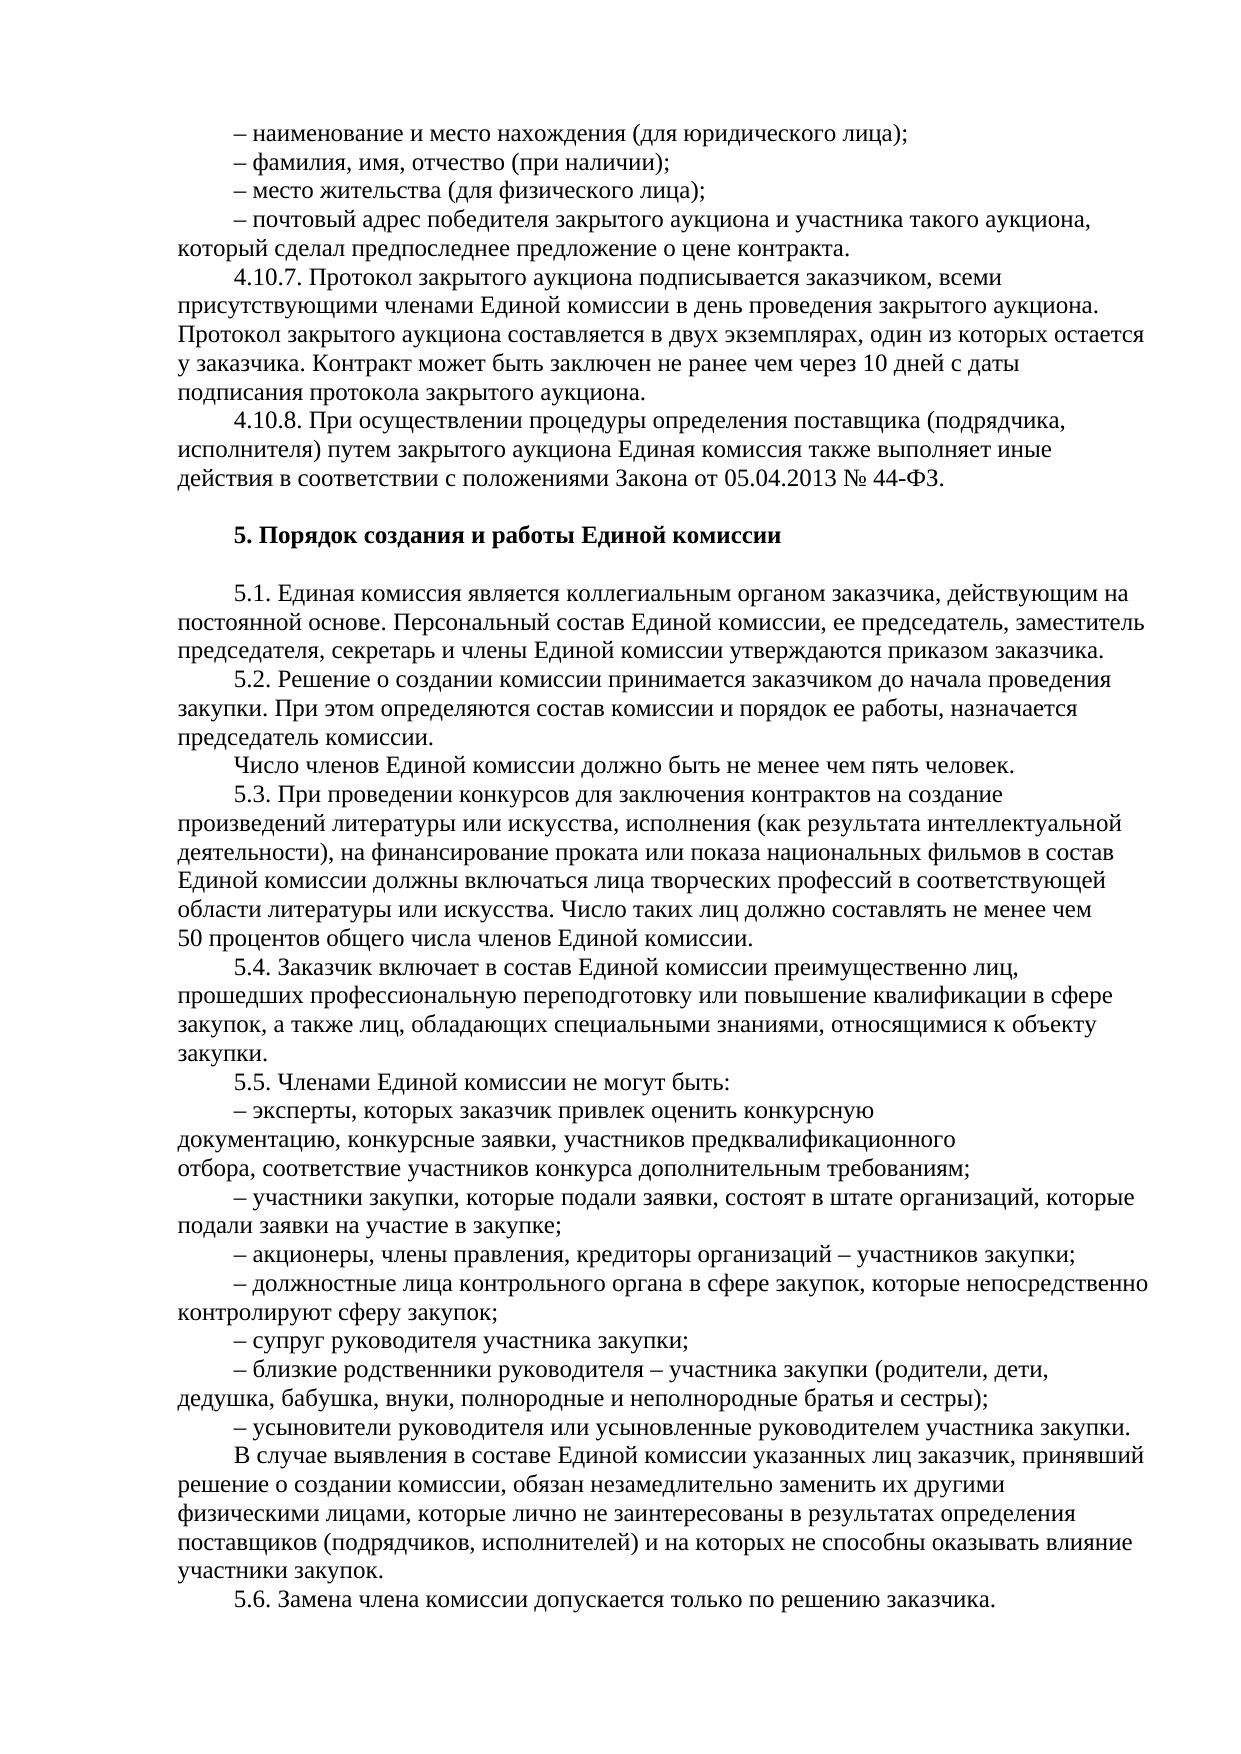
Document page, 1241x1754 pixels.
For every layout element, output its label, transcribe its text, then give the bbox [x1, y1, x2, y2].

text – близкие родственники руководителя – участника закупки (родители, дети, дедушка, бабушка, внуки, полнородные и неполнородные братья и сестры); [177, 1354, 1152, 1412]
text – эксперты, которых заказчик привлек оценить конкурсную документацию, конкурсные заявки, участников предквалификационного отбора, соответствие участников конкурса дополнительным требованиям; [177, 1096, 1152, 1182]
text – участники закупки, которые подали заявки, состоят в штате организаций, которые подали заявки на участие в закупке; [177, 1182, 1152, 1239]
text – почтовый адрес победителя закрытого аукциона и участника такого аукциона, который сделал предпоследнее предложение о цене контракта. [177, 204, 1152, 262]
text 4.10.8. При осуществлении процедуры определения поставщика (подрядчика, исполнителя) путем закрытого аукциона Единая комиссия также выполняет иные действия в соответствии с положениями Закона от 05.04.2013 № 44-ФЗ. [177, 406, 1152, 492]
text 5.6. Замена члена комиссии допускается только по решению заказчика. [177, 1584, 1152, 1613]
text 5.3. При проведении конкурсов для заключения контрактов на создание произведений литературы или искусства, исполнения (как результата интеллектуальной деятельности), на финансирование проката или показа национальных фильмов в состав Единой комиссии должны включаться лица творческих профессий в соответствующей области литературы или искусства. Число таких лиц должно составлять не менее чем 50 процентов общего числа членов Единой комиссии. [177, 779, 1152, 952]
text – супруг руководителя участника закупки; [177, 1326, 1152, 1354]
text – фамилия, имя, отчество (при наличии); [177, 147, 1152, 176]
text – акционеры, члены правления, кредиторы организаций – участников закупки; [177, 1239, 1152, 1268]
text – наименование и место нахождения (для юридического лица); [177, 118, 1152, 147]
text – место жительства (для физического лица); [177, 176, 1152, 204]
text Число членов Единой комиссии должно быть не менее чем пять человек. [177, 751, 1152, 779]
text 5. Порядок создания и работы Единой комиссии [177, 521, 1152, 549]
text – усыновители руководителя или усыновленные руководителем участника закупки. [177, 1412, 1152, 1441]
text 5.1. Единая комиссия является коллегиальным органом заказчика, действующим на постоянной основе. Персональный состав Единой комиссии, ее председатель, заместитель председателя, секретарь и члены Единой комиссии утверждаются приказом заказчика. [177, 578, 1152, 664]
text В случае выявления в составе Единой комиссии указанных лиц заказчик, принявший решение о создании комиссии, обязан незамедлительно заменить их другими физическими лицами, которые лично не заинтересованы в результатах определения поставщиков (подрядчиков, исполнителей) и на которых не способны оказывать влияние участники закупок. [177, 1441, 1152, 1584]
text – должностные лица контрольного органа в сфере закупок, которые непосредственно контролируют сферу закупок; [177, 1268, 1152, 1326]
text 4.10.7. Протокол закрытого аукциона подписывается заказчиком, всеми присутствующими членами Единой комиссии в день проведения закрытого аукциона. Протокол закрытого аукциона составляется в двух экземплярах, один из которых остается у заказчика. Контракт может быть заключен не ранее чем через 10 дней с даты подписания протокола закрытого аукциона. [177, 262, 1152, 406]
text 5.5. Членами Единой комиссии не могут быть: [177, 1067, 1152, 1096]
text 5.4. Заказчик включает в состав Единой комиссии преимущественно лиц, прошедших профессиональную переподготовку или повышение квалификации в сфере закупок, а также лиц, обладающих специальными знаниями, относящимися к объекту закупки. [177, 952, 1152, 1067]
text 5.2. Решение о создании комиссии принимается заказчиком до начала проведения закупки. При этом определяются состав комиссии и порядок ее работы, назначается председатель комиссии. [177, 664, 1152, 751]
